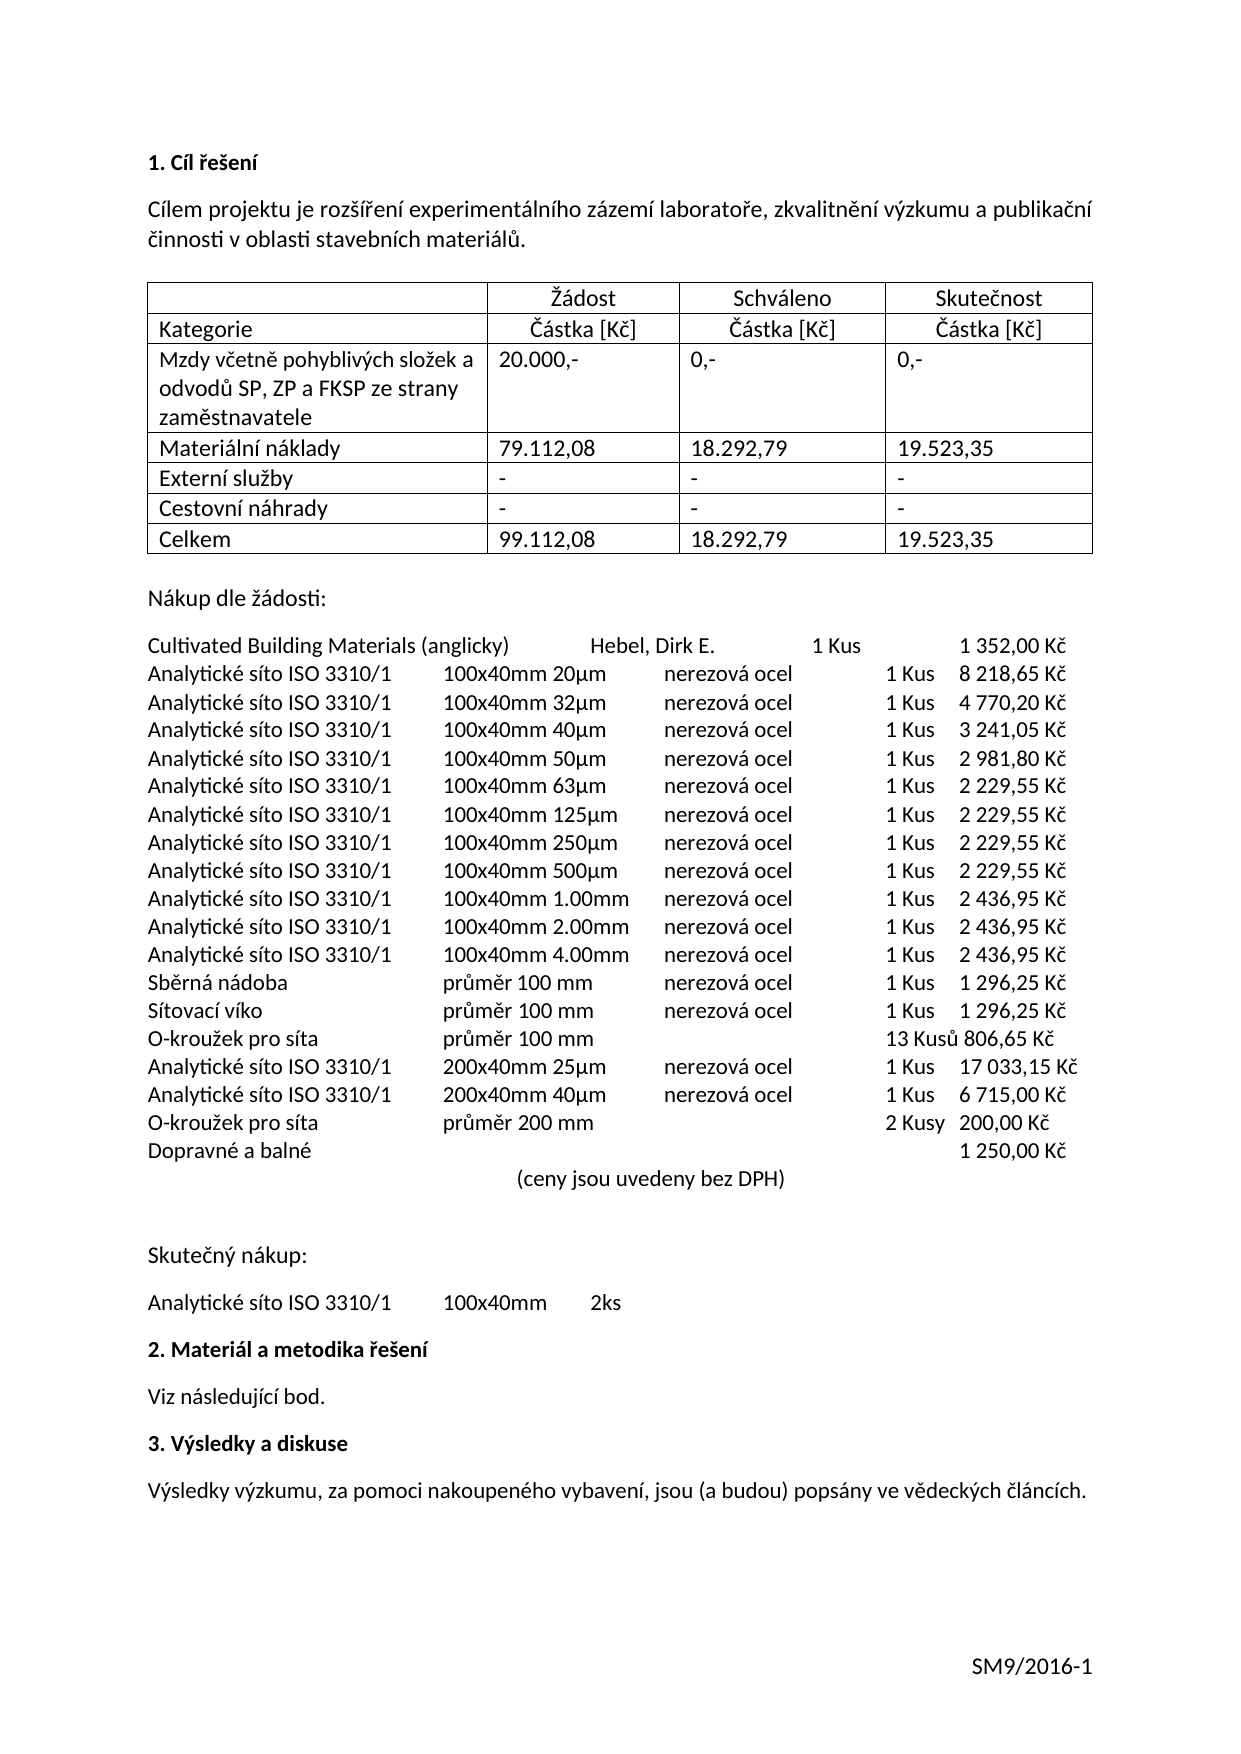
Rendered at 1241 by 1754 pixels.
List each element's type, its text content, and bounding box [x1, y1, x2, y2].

table_cell 0,- [680, 344, 885, 432]
text Analytické síto ISO 3310/1 100x40mm 2.00mm nerezová ocel 1 Kus 2 436,95 Kč [148, 912, 1093, 940]
table_cell Materiální náklady [148, 433, 487, 462]
text Viz následující bod. [148, 1382, 1093, 1410]
text O-kroužek pro síta průměr 200 mm 2 Kusy 200,00 Kč [148, 1108, 1093, 1136]
table_cell Kategorie [148, 314, 487, 343]
text Analytické síto ISO 3310/1 100x40mm 250μm nerezová ocel 1 Kus 2 229,55 Kč [148, 828, 1093, 856]
text Analytické síto ISO 3310/1 100x40mm 1.00mm nerezová ocel 1 Kus 2 436,95 Kč [148, 884, 1093, 912]
table_cell - [488, 494, 679, 523]
table_cell - [680, 494, 885, 523]
table_cell 18.292,79 [680, 524, 885, 553]
text Analytické síto ISO 3310/1 100x40mm 50μm nerezová ocel 1 Kus 2 981,80 Kč [148, 744, 1093, 772]
table_cell - [488, 463, 679, 492]
text O-kroužek pro síta průměr 100 mm 13 Kusů 806,65 Kč [148, 1024, 1093, 1052]
text 2. Materiál a metodika řešení [148, 1335, 1093, 1363]
table_cell 79.112,08 [488, 433, 679, 462]
text Analytické síto ISO 3310/1 100x40mm 2ks [148, 1288, 1093, 1316]
text 1. Cíl řešení [148, 148, 1093, 176]
text Dopravné a balné 1 250,00 Kč [148, 1136, 1093, 1164]
text Výsledky výzkumu, za pomoci nakoupeného vybavení, jsou (a budou) popsány ve vědeckých článcích. [148, 1476, 1093, 1504]
table_header Skutečnost [886, 283, 1092, 313]
text Analytické síto ISO 3310/1 100x40mm 20μm nerezová ocel 1 Kus 8 218,65 Kč [148, 659, 1093, 688]
text Analytické síto ISO 3310/1 200x40mm 25μm nerezová ocel 1 Kus 17 033,15 Kč [148, 1052, 1093, 1080]
table_cell Částka [Kč] [886, 314, 1092, 343]
table_cell Mzdy včetně pohyblivých složek a odvodů SP, ZP a FKSP ze strany zaměstnavatele [148, 344, 487, 432]
table_cell Cestovní náhrady [148, 494, 487, 523]
table_cell 19.523,35 [886, 433, 1092, 462]
text Sběrná nádoba průměr 100 mm nerezová ocel 1 Kus 1 296,25 Kč [148, 968, 1093, 996]
text 3. Výsledky a diskuse [148, 1429, 1093, 1457]
table_cell Externí služby [148, 463, 487, 492]
text Cílem projektu je rozšíření experimentálního zázemí laboratoře, zkvalitnění výzkumu a publikační činnosti v oblasti stavebních materiálů. [148, 194, 1093, 253]
table_cell Částka [Kč] [680, 314, 885, 343]
table_header Schváleno [680, 283, 885, 313]
text Analytické síto ISO 3310/1 100x40mm 40μm nerezová ocel 1 Kus 3 241,05 Kč [148, 716, 1093, 744]
table_cell 99.112,08 [488, 524, 679, 553]
text Analytické síto ISO 3310/1 100x40mm 125μm nerezová ocel 1 Kus 2 229,55 Kč [148, 800, 1093, 828]
table_cell 19.523,35 [886, 524, 1092, 553]
table_cell Částka [Kč] [488, 314, 679, 343]
table_cell - [886, 463, 1092, 492]
text Sítovací víko průměr 100 mm nerezová ocel 1 Kus 1 296,25 Kč [148, 996, 1093, 1024]
table_header Žádost [488, 283, 679, 313]
table_cell Celkem [148, 524, 487, 553]
table_cell - [886, 494, 1092, 523]
text Analytické síto ISO 3310/1 100x40mm 4.00mm nerezová ocel 1 Kus 2 436,95 Kč [148, 940, 1093, 968]
text Cultivated Building Materials (anglicky) Hebel, Dirk E. 1 Kus 1 352,00 Kč [148, 632, 1093, 659]
table_cell 20.000,- [488, 344, 679, 432]
table_header [148, 283, 487, 313]
text Analytické síto ISO 3310/1 200x40mm 40μm nerezová ocel 1 Kus 6 715,00 Kč [148, 1080, 1093, 1108]
text (ceny jsou uvedeny bez DPH) [443, 1164, 1093, 1192]
table_cell - [680, 463, 885, 492]
text Analytické síto ISO 3310/1 100x40mm 32μm nerezová ocel 1 Kus 4 770,20 Kč [148, 688, 1093, 716]
text Skutečný nákup: [148, 1240, 1093, 1269]
table_cell 18.292,79 [680, 433, 885, 462]
table_cell 0,- [886, 344, 1092, 432]
text Analytické síto ISO 3310/1 100x40mm 63μm nerezová ocel 1 Kus 2 229,55 Kč [148, 772, 1093, 800]
text Analytické síto ISO 3310/1 100x40mm 500μm nerezová ocel 1 Kus 2 229,55 Kč [148, 856, 1093, 884]
text Nákup dle žádosti: [148, 583, 1093, 613]
